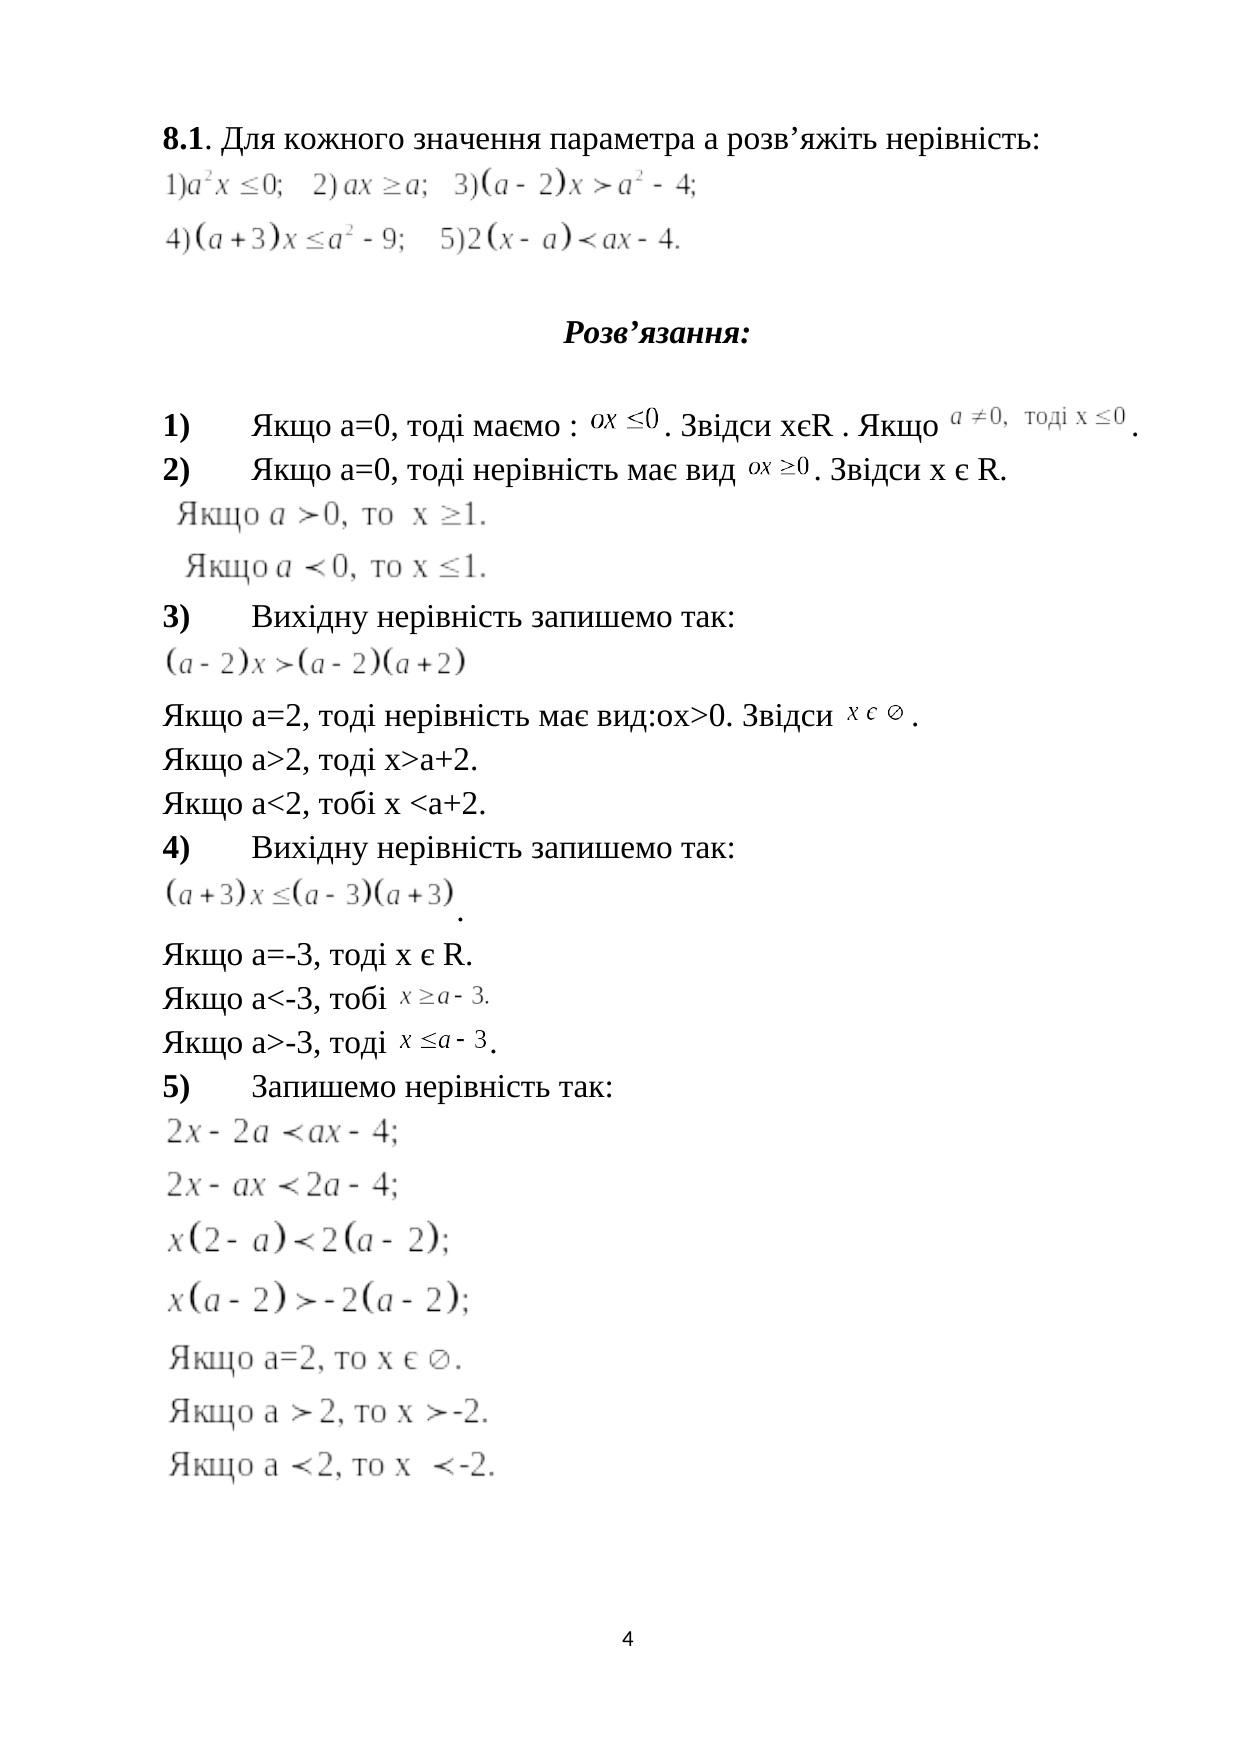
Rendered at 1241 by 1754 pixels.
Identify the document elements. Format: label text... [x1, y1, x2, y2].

list Якщо а<2, тобі х <а+2. [103, 783, 1152, 821]
list Запишемо нерівність так: [103, 1066, 1152, 1104]
text Розв’язання: [103, 312, 1152, 351]
text 8.1. Для кожного значення параметра а розв’яжіть нерівність: [103, 118, 1152, 156]
list Якщо а=0, тоді маємо : . Звідси хєR . Якщо . [103, 401, 1152, 443]
list Вихідну нерівність запишемо так: [103, 597, 1152, 635]
list Якщо а>2, тоді х>а+2. [103, 739, 1152, 777]
list Якщо а>-3, тоді . [103, 1022, 1152, 1061]
list Якщо а=2, тоді нерівність має вид:ох>0. Звідси . [103, 695, 1152, 733]
list Якщо а=0, тоді нерівність має вид . Звідси х є R. [103, 449, 1152, 487]
list Якщо а=-3, тоді х є R. [103, 934, 1152, 972]
list . [103, 871, 1152, 928]
list Вихідну нерівність запишемо так: [103, 827, 1152, 865]
list Якщо а<-3, тобі [103, 978, 1152, 1016]
